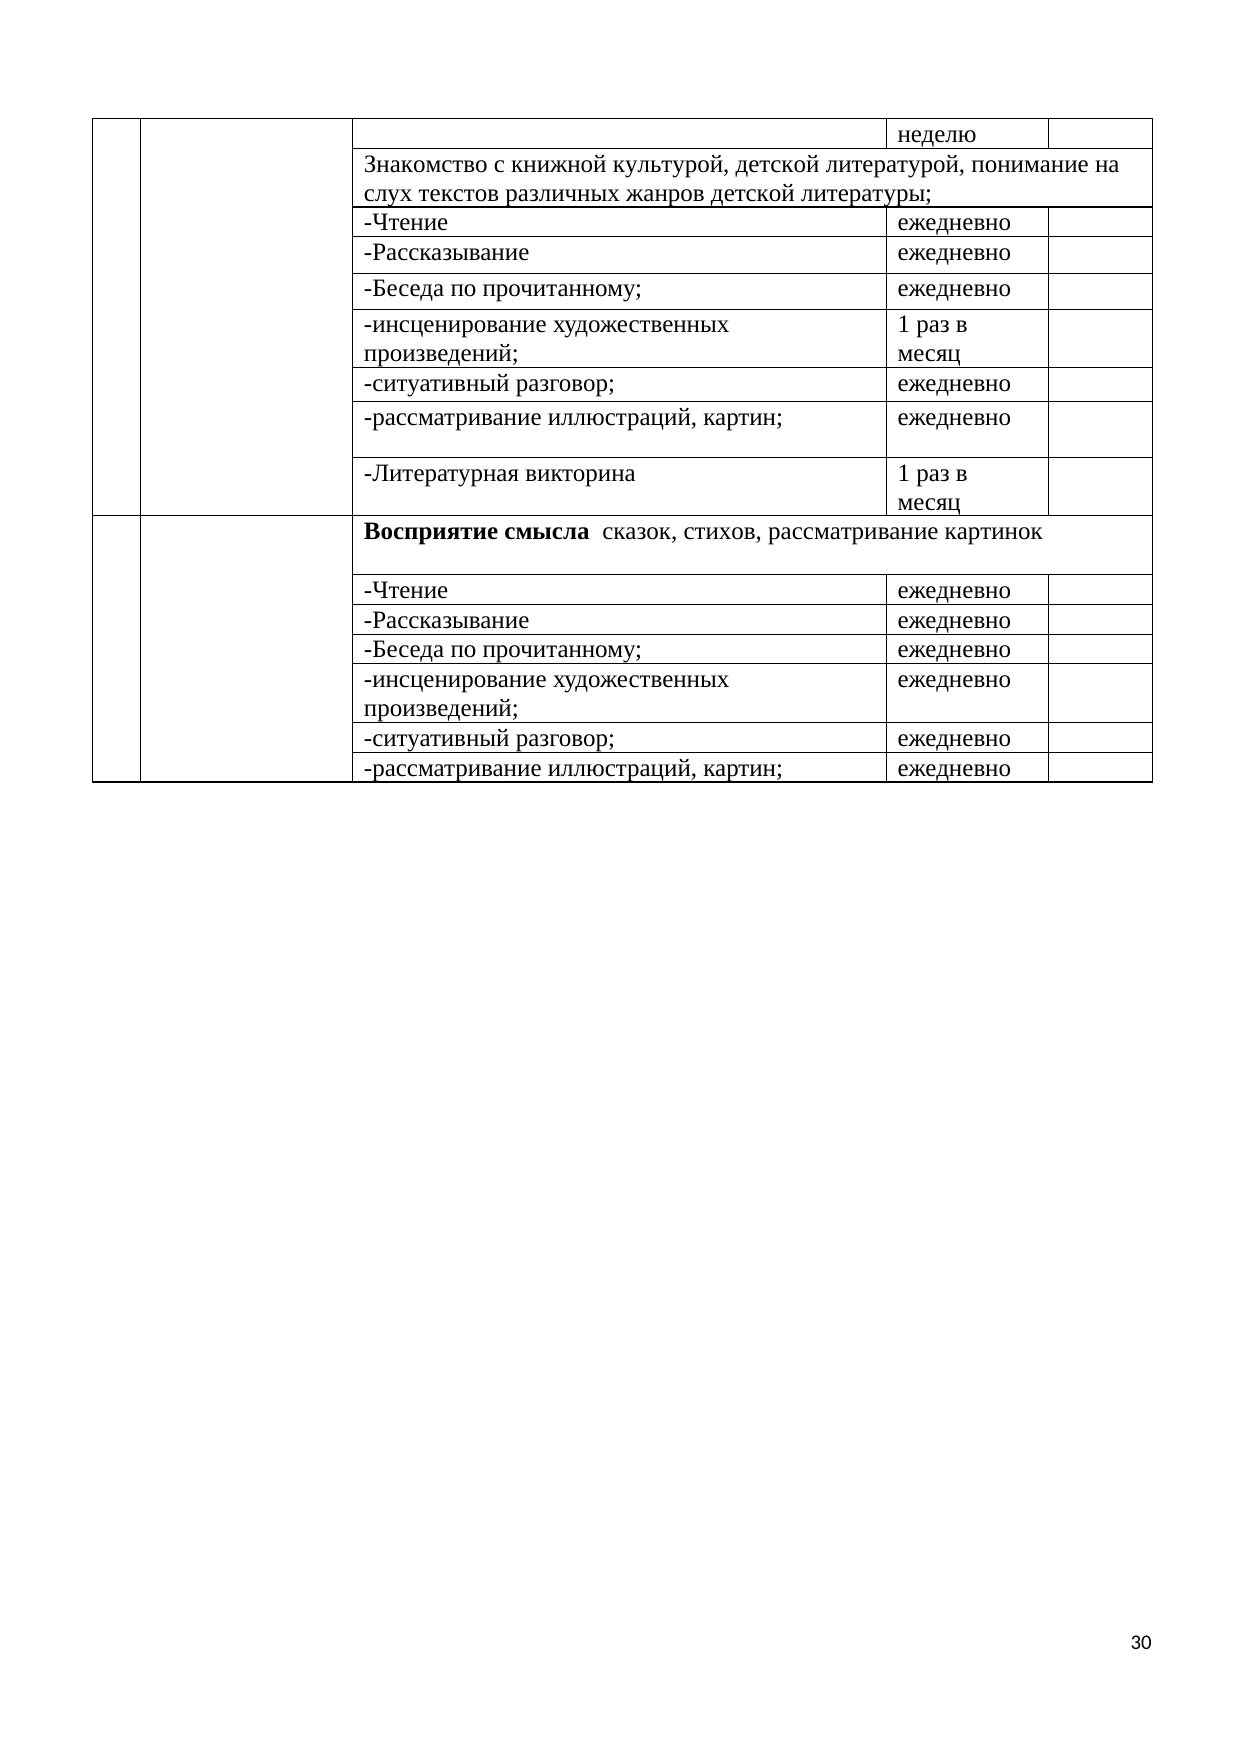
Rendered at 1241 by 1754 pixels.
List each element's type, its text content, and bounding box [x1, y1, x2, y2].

table_cell [1049, 310, 1152, 367]
table_cell -Рассказывание [353, 605, 886, 633]
table_cell ежедневно [887, 237, 1048, 272]
table_cell [1049, 274, 1152, 308]
table_cell ежедневно [887, 208, 1048, 236]
table_cell Знакомство с книжной культурой, детской литературой, понимание на слух текстов различных жанров детской литературы; [353, 149, 1152, 206]
table_cell [1049, 402, 1152, 457]
table_cell ежедневно [887, 274, 1048, 308]
table_cell -Чтение [353, 575, 886, 604]
table_cell ежедневно [887, 753, 1048, 781]
table_cell [1049, 368, 1152, 401]
table_cell ежедневно [887, 368, 1048, 401]
table_cell Восприятие смысла сказок, стихов, рассматривание картинок [353, 516, 1152, 574]
table_cell -Рассказывание [353, 237, 886, 272]
table_cell [1049, 664, 1152, 722]
table_cell ежедневно [887, 575, 1048, 604]
table_cell -Чтение [353, 208, 886, 236]
table_cell -Беседа по прочитанному; [353, 274, 886, 308]
table_cell ежедневно [887, 402, 1048, 457]
table_cell ежедневно [887, 635, 1048, 663]
table_cell [141, 516, 352, 781]
table_cell -рассматривание иллюстраций, картин; [353, 402, 886, 457]
table_cell [1049, 723, 1152, 752]
table_cell [1049, 458, 1152, 515]
table_cell [93, 516, 140, 781]
table_cell -ситуативный разговор; [353, 368, 886, 401]
table_cell -Литературная викторина [353, 458, 886, 515]
table_cell [1049, 575, 1152, 604]
table_cell 1 раз в месяц [887, 310, 1048, 367]
table_cell [1049, 605, 1152, 633]
table_cell [1049, 119, 1152, 148]
table_cell [1049, 237, 1152, 272]
table_cell [1049, 208, 1152, 236]
table_cell -инсценирование художественных произведений; [353, 310, 886, 367]
table_cell ежедневно [887, 723, 1048, 752]
table_cell -ситуативный разговор; [353, 723, 886, 752]
table_cell 1 раз в месяц [887, 458, 1048, 515]
table_cell 1 раз в неделю [887, 119, 1048, 148]
table_cell -рассматривание иллюстраций, картин; [353, 753, 886, 781]
table_cell -инсценирование художественных произведений; [353, 664, 886, 722]
table_cell [1049, 635, 1152, 663]
table_cell ежедневно [887, 605, 1048, 633]
table_cell -Беседа по прочитанному; [353, 635, 886, 663]
table_cell ежедневно [887, 664, 1048, 722]
table_cell [1049, 753, 1152, 781]
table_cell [353, 119, 886, 148]
